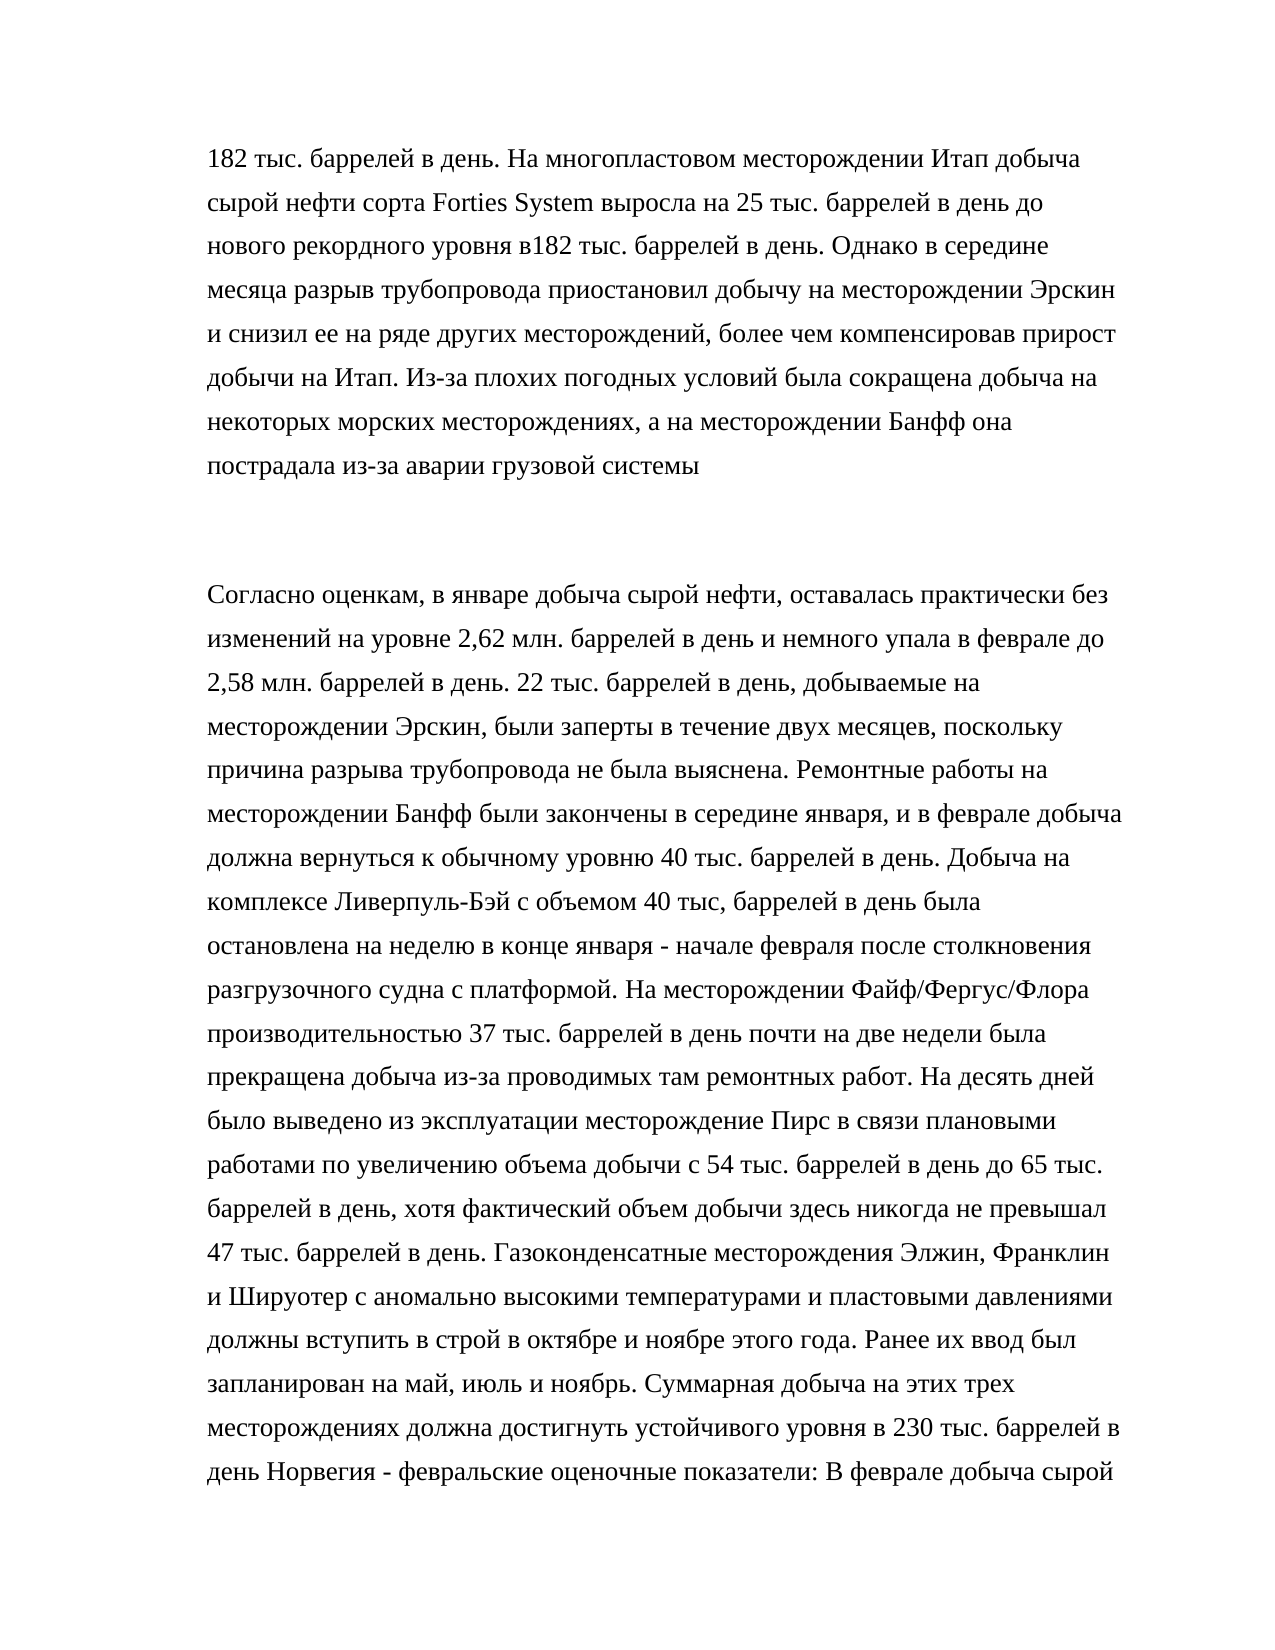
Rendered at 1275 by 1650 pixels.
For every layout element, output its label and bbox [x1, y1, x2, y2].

text [207, 578, 1127, 1486]
text [207, 142, 1127, 480]
